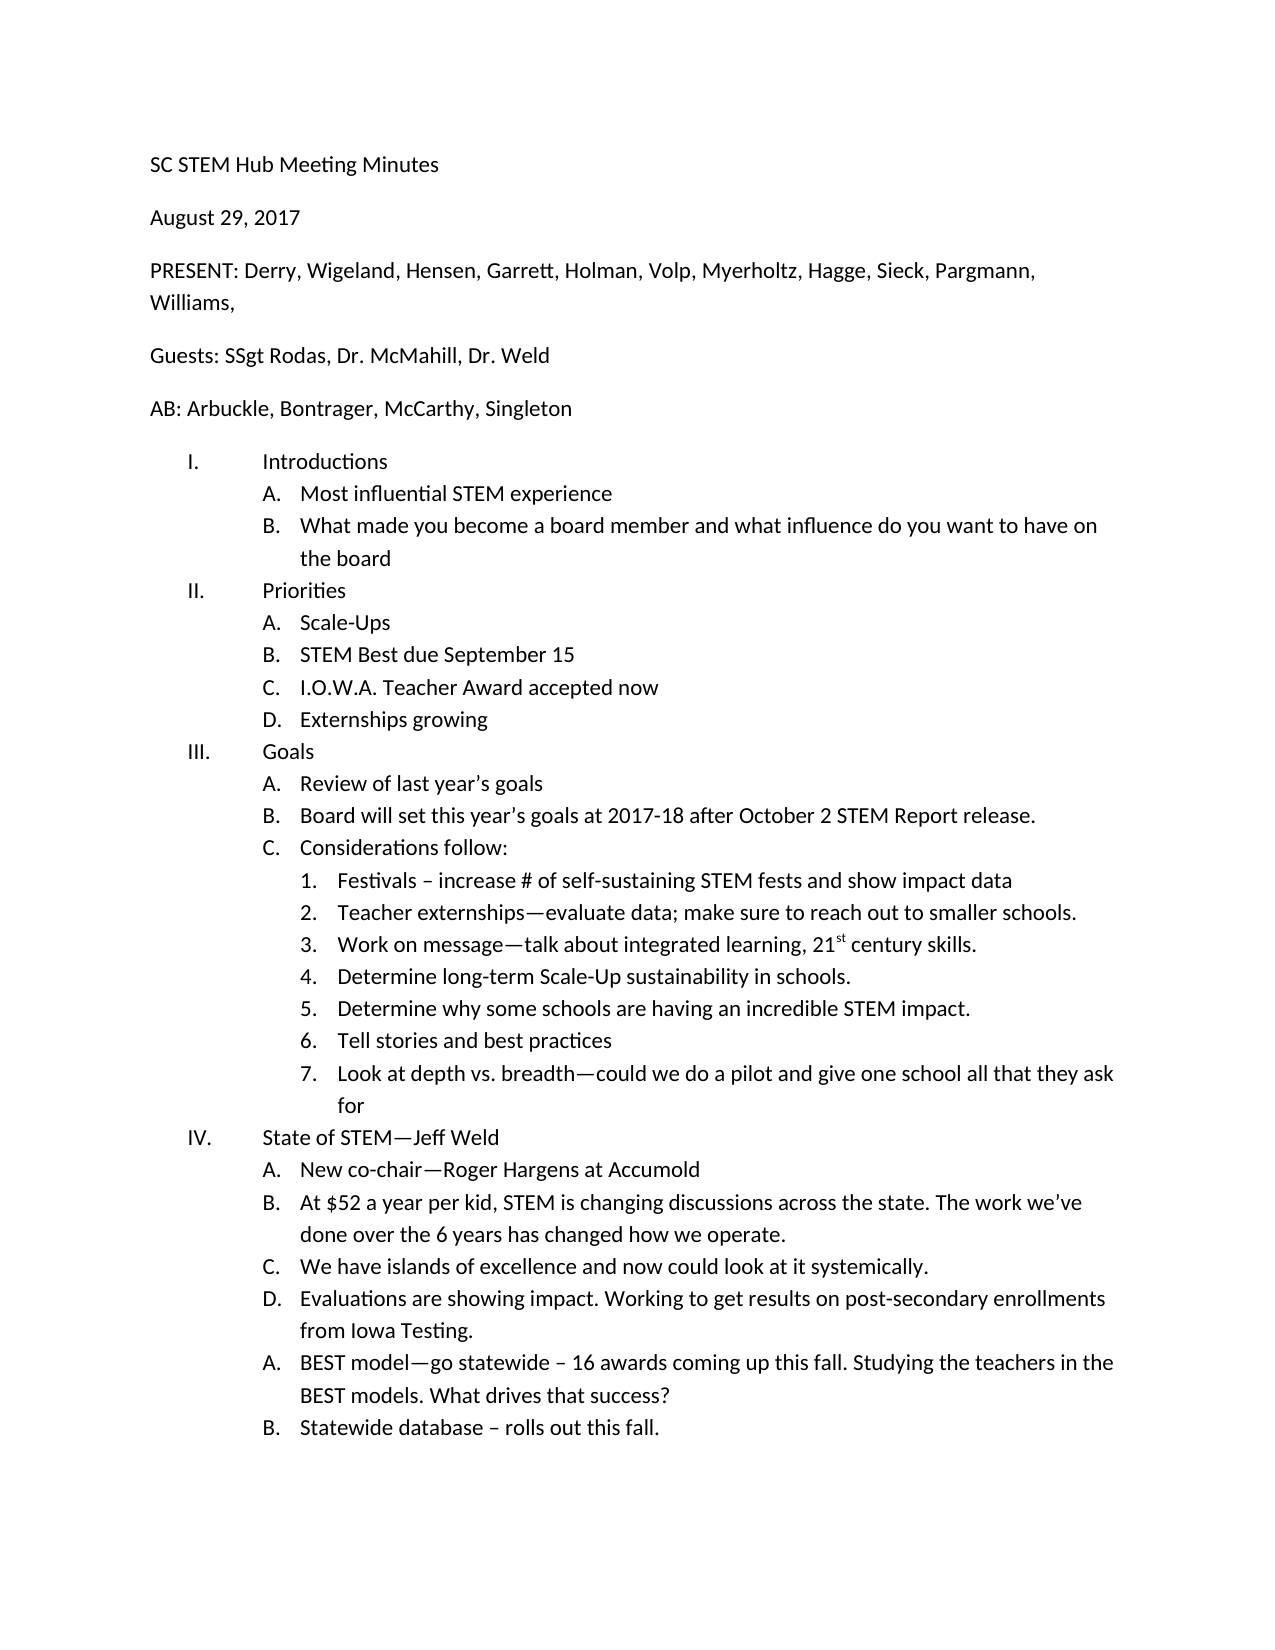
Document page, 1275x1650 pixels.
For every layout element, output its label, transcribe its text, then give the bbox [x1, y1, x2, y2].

list Considerations follow: [262, 833, 1125, 862]
list Evaluations are showing impact. Working to get results on post-secondary enrollments from Iowa Testing. [262, 1284, 1125, 1344]
list Work on message—talk about integrated learning, 21st century skills. [300, 930, 1125, 958]
text SC STEM Hub Meeting Minutes [150, 150, 1125, 178]
list Goals [187, 737, 1125, 765]
list Introductions [187, 447, 1125, 475]
text PRESENT: Derry, Wigeland, Hensen, Garrett, Holman, Volp, Myerholtz, Hagge, Sieck, Pargmann, Williams, [150, 256, 1125, 316]
list State of STEM—Jeff Weld [187, 1123, 1125, 1151]
list At $52 a year per kid, STEM is changing discussions across the state. The work we’ve done over the 6 years has changed how we operate. [262, 1188, 1125, 1248]
list I.O.W.A. Teacher Award accepted now [262, 673, 1125, 701]
list We have islands of excellence and now could look at it systemically. [262, 1252, 1125, 1280]
text August 29, 2017 [150, 203, 1125, 231]
list Scale-Ups [262, 608, 1125, 636]
list Tell stories and best practices [300, 1027, 1125, 1055]
list Externships growing [262, 705, 1125, 733]
list Determine why some schools are having an incredible STEM impact. [300, 994, 1125, 1022]
list Review of last year’s goals [262, 769, 1125, 797]
list Most influential STEM experience [262, 479, 1125, 507]
text Guests: SSgt Rodas, Dr. McMahill, Dr. Weld [150, 341, 1125, 369]
list BEST model—go statewide – 16 awards coming up this fall. Studying the teachers in the BEST models. What drives that success? [262, 1348, 1125, 1409]
list Board will set this year’s goals at 2017-18 after October 2 STEM Report release. [262, 801, 1125, 829]
text AB: Arbuckle, Bontrager, McCarthy, Singleton [150, 394, 1125, 422]
list Priorities [187, 576, 1125, 604]
list New co-chair—Roger Hargens at Accumold [262, 1155, 1125, 1183]
list Statewide database – rolls out this fall. [262, 1413, 1125, 1441]
list Look at depth vs. breadth—could we do a pilot and give one school all that they ask for [300, 1059, 1125, 1119]
list What made you become a board member and what influence do you want to have on the board [262, 512, 1125, 572]
list Festivals – increase # of self-sustaining STEM fests and show impact data [300, 866, 1125, 894]
list Teacher externships—evaluate data; make sure to reach out to smaller schools. [300, 898, 1125, 926]
list STEM Best due September 15 [262, 640, 1125, 668]
list Determine long-term Scale-Up sustainability in schools. [300, 962, 1125, 990]
